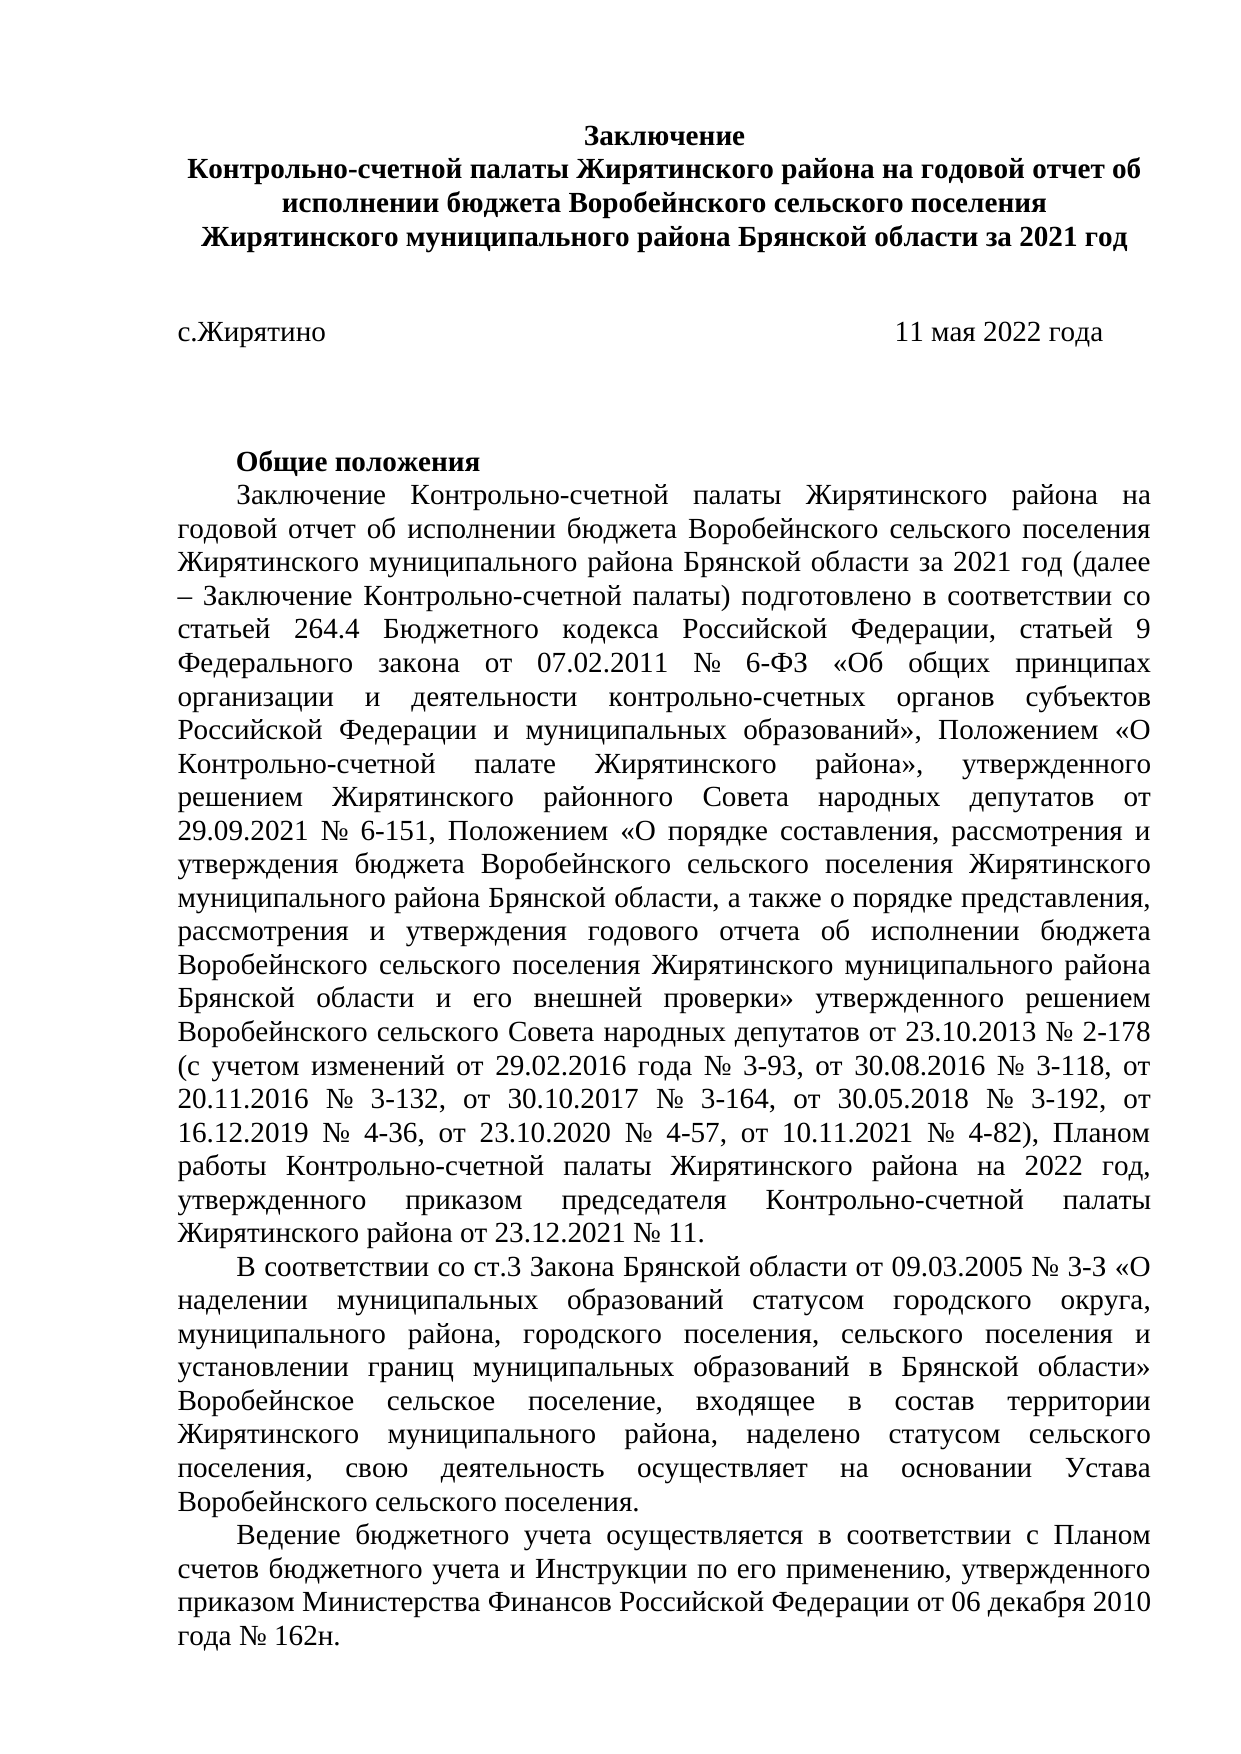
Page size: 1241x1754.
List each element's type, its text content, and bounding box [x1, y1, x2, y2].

text Ведение бюджетного учета осуществляется в соответствии с Планом счетов бюджетного учета и Инструкции по его применению, утвержденного приказом Министерства Финансов Российской Федерации от 06 декабря 2010 года № 162н. [177, 1517, 1152, 1651]
text В соответствии со ст.3 Закона Брянской области от 09.03.2005 № 3-З «О наделении муниципальных образований статусом городского округа, муниципального района, городского поселения, сельского поселения и установлении границ муниципальных образований в Брянской области» Воробейнское сельское поселение, входящее в состав территории Жирятинского муниципального района, наделено статусом сельского поселения, свою деятельность осуществляет на основании Устава Воробейнского сельского поселения. [177, 1249, 1152, 1517]
text Контрольно-счетной палаты Жирятинского района на годовой отчет об исполнении бюджета Воробейнского сельского поселения [177, 152, 1152, 219]
text Заключение Контрольно-счетной палаты Жирятинского района на годовой отчет об исполнении бюджета Воробейнского сельского поселения Жирятинского муниципального района Брянской области за 2021 год (далее – Заключение Контрольно-счетной палаты) подготовлено в соответствии со статьей 264.4 Бюджетного кодекса Российской Федерации, статьей 9 Федерального закона от 07.02.2011 № 6-ФЗ «Об общих принципах организации и деятельности контрольно-счетных органов субъектов Российской Федерации и муниципальных образований», Положением «О Контрольно-счетной палате Жирятинского района», утвержденного решением Жирятинского районного Совета народных депутатов от 29.09.2021 № 6-151, Положением «О порядке составления, рассмотрения и утверждения бюджета Воробейнского сельского поселения Жирятинского муниципального района Брянской области, а также о порядке представления, рассмотрения и утверждения годового отчета об исполнении бюджета Воробейнского сельского поселения Жирятинского муниципального района Брянской области и его внешней проверки» утвержденного решением Воробейнского сельского Совета народных депутатов от 23.10.2013 № 2-178 (с учетом изменений от 29.02.2016 года № 3-93, от 30.08.2016 № 3-118, от 20.11.2016 № 3-132, от 30.10.2017 № 3-164, от 30.05.2018 № 3-192, от 16.12.2019 № 4-36, от 23.10.2020 № 4-57, от 10.11.2021 № 4-82), Планом работы Контрольно-счетной палаты Жирятинского района на 2022 год, утвержденного приказом председателя Контрольно-счетной палаты Жирятинского района от 23.12.2021 № 11. [177, 477, 1152, 1249]
text с.Жирятино 11 мая 2022 года [177, 314, 1152, 348]
text Жирятинского муниципального района Брянской области за 2021 год [177, 219, 1152, 252]
text Заключение [177, 118, 1152, 152]
text Общие положения [177, 444, 1152, 477]
